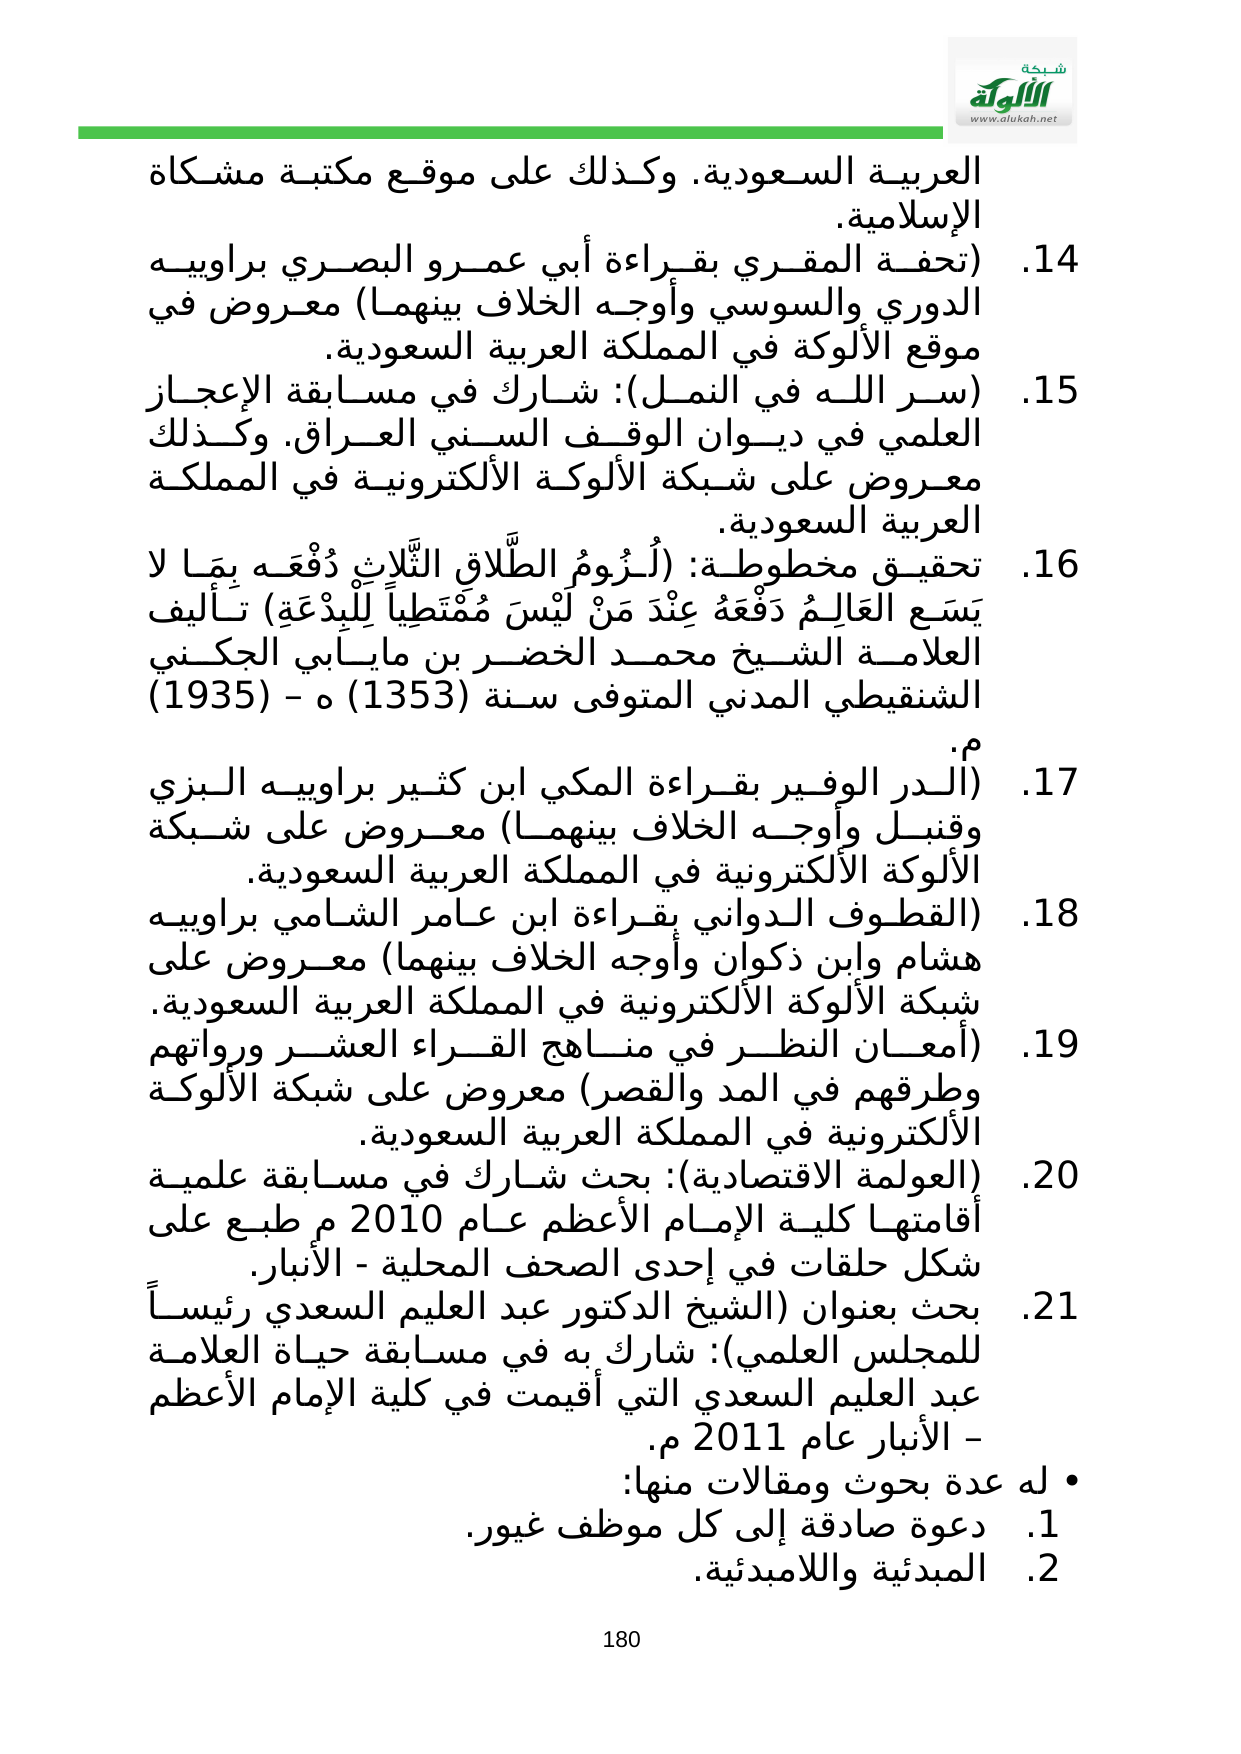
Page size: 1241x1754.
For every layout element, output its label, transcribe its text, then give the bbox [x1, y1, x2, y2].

list المبدئية واللامبدئية. [148, 1547, 1025, 1590]
list (تحفة المقري بقراءة أبي عمرو البصري براوييه الدوري والسوسي وأوجه الخلاف بينهما) معروض في موقع الألوكة في المملكة العربية السعودية. [148, 237, 1021, 368]
text • له عدة بحوث ومقالات منها: [148, 1459, 1096, 1503]
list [148, 150, 1021, 237]
list (العولمة الاقتصادية): بحث شارك في مسابقة علمية أقامتها كلية الإمام الأعظم عام 2010 م طبع على شكل حلقات في إحدى الصحف المحلية - الأنبار. [148, 1154, 1021, 1285]
list (سر الله في النمل): شارك في مسابقة الإعجاز العلمي في ديوان الوقف السني العراق. وكذلك معروض على شبكة الألوكة الألكترونية في المملكة العربية السعودية. [148, 368, 1021, 543]
list (القطوف الدواني بقراءة ابن عامر الشامي براوييه هشام وابن ذكوان وأوجه الخلاف بينهما) معروض على شبكة الألوكة الألكترونية في المملكة العربية السعودية. [148, 892, 1021, 1023]
list تحقيق مخطوطة: (لُزُﻮمُ الطَّلاقِ الثَّلاثِ دُفْعَه بِمَا لا يَسَـع العَالِـمُ دَفْعَهُ عِنْدَ مَنْ لَيْسَ مُمْتَطِياً لِلْبِدْعَةِ) تأليف العلامة الشيخ محمد الخضر بن مايابي الجكني الشنقيطي المدني المتوفى سنة (1353) ه – (1935) م. [148, 543, 1021, 761]
list (الدر الوفير بقراءة المكي ابن كثير براوييه البزي وقنبل وأوجه الخلاف بينهما) معروض على شبكة الألوكة الألكترونية في المملكة العربية السعودية. [148, 761, 1021, 892]
list دعوة صادقة إلى كل موظف غيور. [148, 1503, 1025, 1547]
list بحث بعنوان (الشيخ الدكتور عبد العليم السعدي رئيساً للمجلس العلمي): شارك به في مسابقة حياة العلامة عبد العليم السعدي التي أقيمت في كلية الإمام الأعظم – الأنبار عام 2011 م. [148, 1285, 1021, 1459]
list (أمعان النظر في مناهج القراء العشر ورواتهم وطرقهم في المد والقصر) معروض على شبكة الألوكة الألكترونية في المملكة العربية السعودية. [148, 1023, 1021, 1154]
